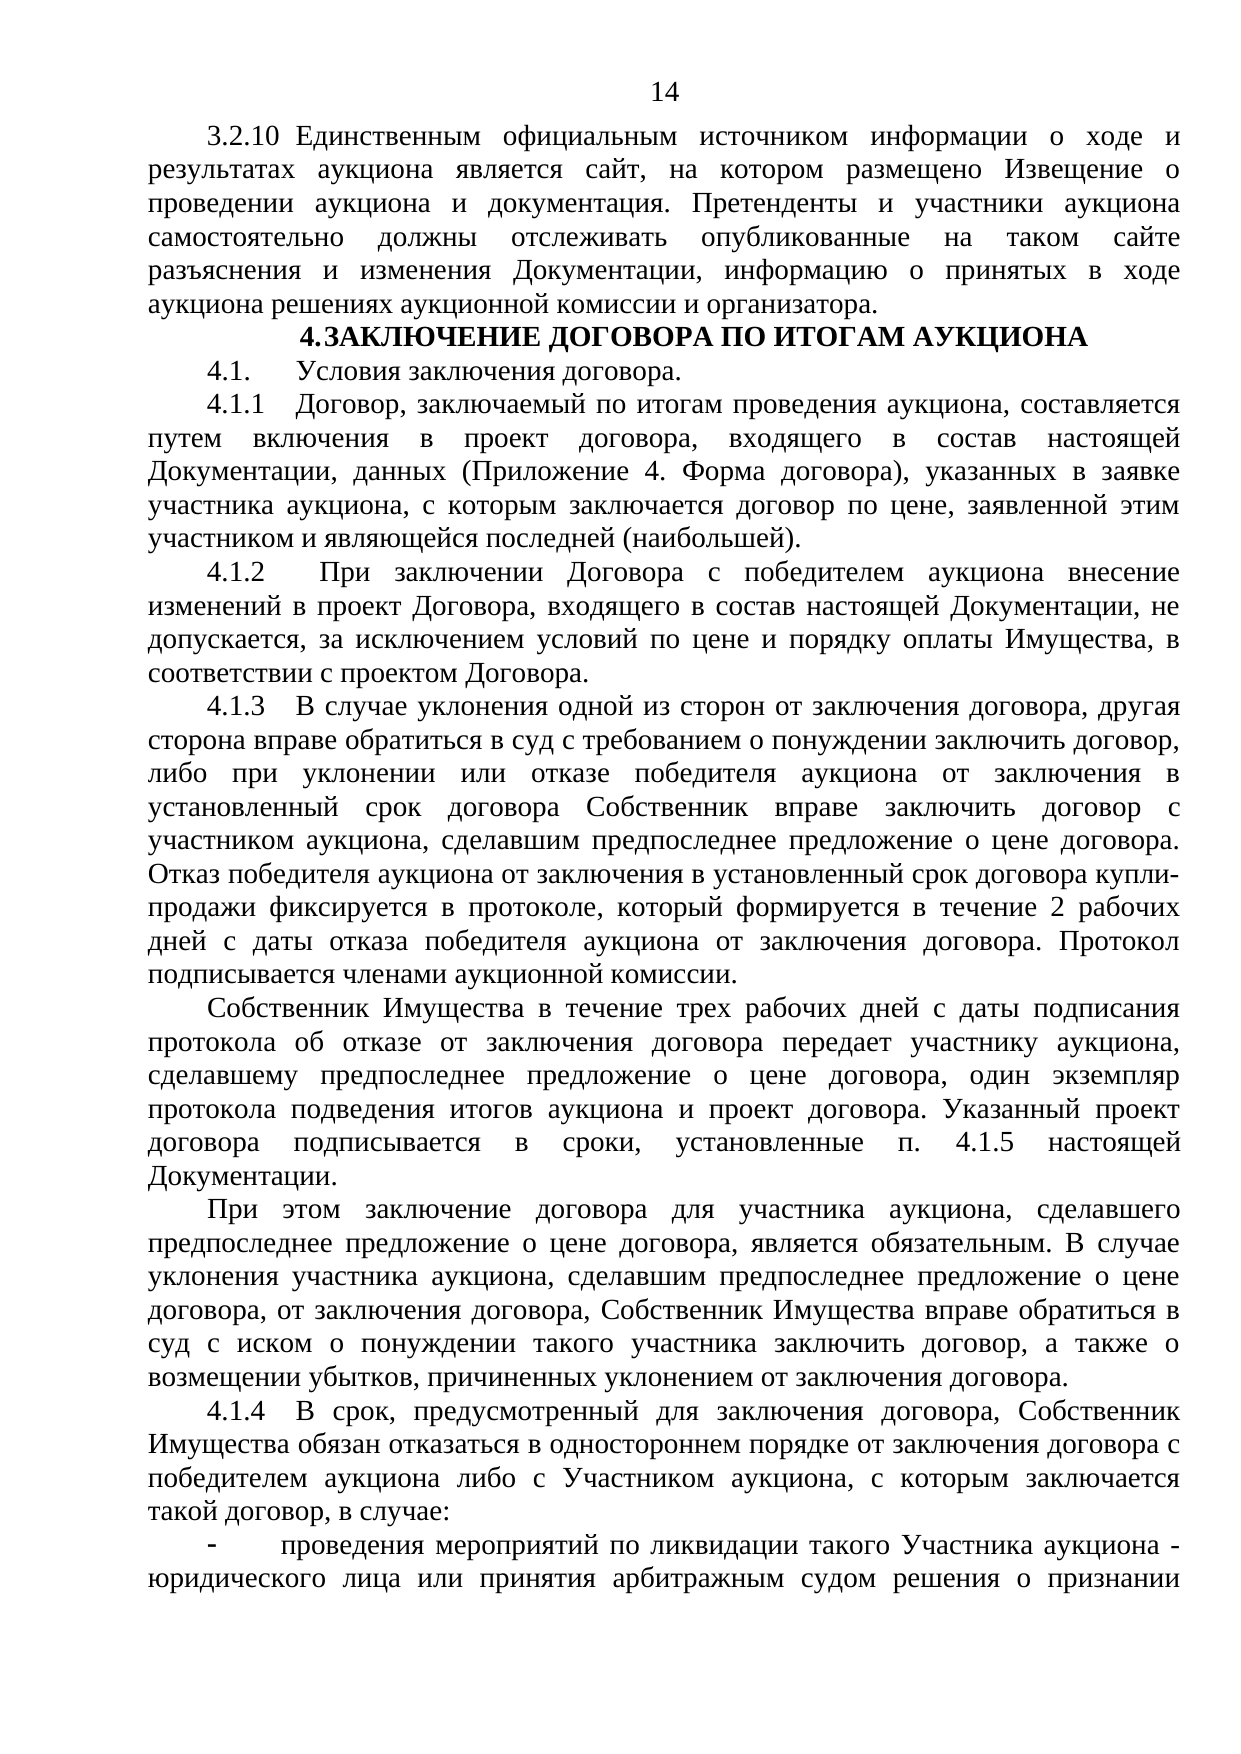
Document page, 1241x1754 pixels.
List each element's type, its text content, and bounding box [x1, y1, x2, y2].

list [148, 1527, 1181, 1594]
list В случае уклонения одной из сторон от заключения договора, другая сторона вправе обратиться в суд с требованием о понуждении заключить договор, либо при уклонении или отказе победителя аукциона от заключения в установленный срок договора Собственник вправе заключить договор с участником аукциона, сделавшим предпоследнее предложение о цене договора. Отказ победителя аукциона от заключения в установленный срок договора купли-продажи фиксируется в протоколе, который формируется в течение 2 рабочих дней с даты отказа победителя аукциона от заключения договора. Протокол подписывается членами аукционной комиссии. [148, 688, 1181, 990]
subtitle Заключение договора по итогам аукциона [148, 319, 1181, 353]
list При заключении Договора с победителем аукциона внесение изменений в проект Договора, входящего в состав настоящей Документации, не допускается, за исключением условий по цене и порядку оплаты Имущества, в соответствии с проектом Договора. [148, 554, 1181, 688]
subtitle Условия заключения договора. [148, 353, 1181, 386]
text При этом заключение договора для участника аукциона, сделавшего предпоследнее предложение о цене договора, является обязательным. В случае уклонения участника аукциона, сделавшим предпоследнее предложение о цене договора, от заключения договора, Собственник Имущества вправе обратиться в суд с иском о понуждении такого участника заключить договор, а также о возмещении убытков, причиненных уклонением от заключения договора. [148, 1191, 1181, 1393]
list Договор, заключаемый по итогам проведения аукциона, составляется путем включения в проект договора, входящего в состав настоящей Документации, данных (Приложение 4. Форма договора), указанных в заявке участника аукциона, с которым заключается договор по цене, заявленной этим участником и являющейся последней (наибольшей). [148, 386, 1181, 554]
list Единственным официальным источником информации о ходе и результатах аукциона является сайт, на котором размещено Извещение о проведении аукциона и документация. Претенденты и участники аукциона самостоятельно должны отслеживать опубликованные на таком сайте разъяснения и изменения Документации, информацию о принятых в ходе аукциона решениях аукционной комиссии и организатора. [148, 118, 1181, 319]
text Собственник Имущества в течение трех рабочих дней с даты подписания протокола об отказе от заключения договора передает участнику аукциона, сделавшему предпоследнее предложение о цене договора, один экземпляр протокола подведения итогов аукциона и проект договора. Указанный проект договора подписывается в сроки, установленные п. 4.1.5 настоящей Документации. [148, 990, 1181, 1191]
list В срок, предусмотренный для заключения договора, Собственник Имущества обязан отказаться в одностороннем порядке от заключения договора с победителем аукциона либо с Участником аукциона, с которым заключается такой договор, в случае: [148, 1393, 1181, 1527]
